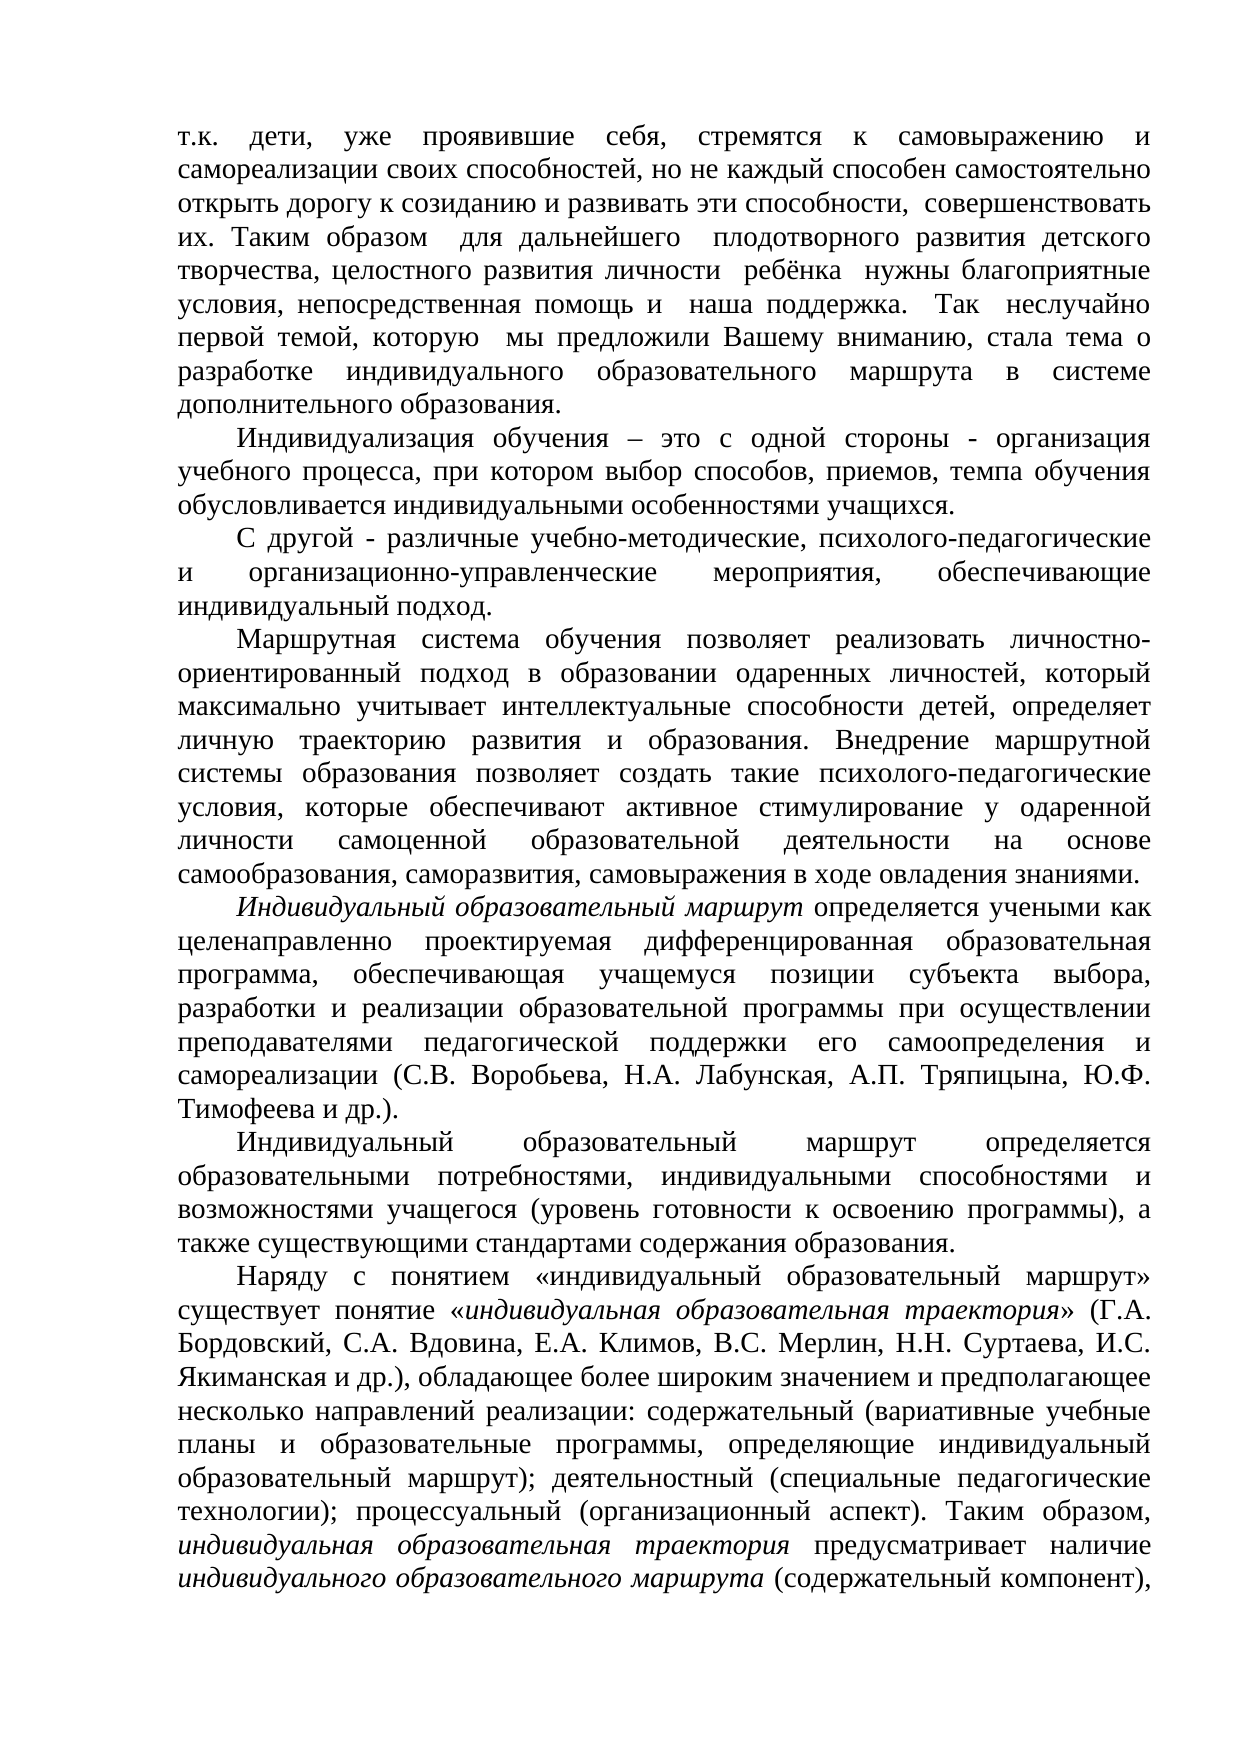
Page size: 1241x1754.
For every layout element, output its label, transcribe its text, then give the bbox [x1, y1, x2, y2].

text С другой - различные учебно-методические, психолого-педагогические и организационно-управленческие мероприятия, обеспечивающие индивидуальный подход. [177, 521, 1152, 621]
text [177, 118, 1152, 420]
text Индивидуализация обучения – это с одной стороны - организация учебного процесса, при котором выбор способов, приемов, темпа обучения обусловливается индивидуальными особенностями учащихся. [177, 420, 1152, 521]
text Индивидуальный образовательный маршрут определяется учеными как целенаправленно проектируемая дифференцированная образовательная программа, обеспечивающая учащемуся позиции субъекта выбора, разработки и реализации образовательной программы при осуществлении преподавателями педагогической поддержки его самоопределения и самореализации (С.В. Воробьева, Н.А. Лабунская, А.П. Тряпицына, Ю.Ф. Тимофеева и др.). [177, 889, 1152, 1124]
text Маршрутная система обучения позволяет реализовать личностно-ориентированный подход в образовании одаренных личностей, который максимально учитывает интеллектуальные способности детей, определяет личную траекторию развития и образования. Внедрение маршрутной системы образования позволяет создать такие психолого-педагогические условия, которые обеспечивают активное стимулирование у одаренной личности самоценной образовательной деятельности на основе самообразования, саморазвития, самовыражения в ходе овладения знаниями. [177, 621, 1152, 889]
text Индивидуальный образовательный маршрут определяется образовательными потребностями, индивидуальными способностями и возможностями учащегося (уровень готовности к освоению программы), а также существующими стандартами содержания образования. [177, 1124, 1152, 1258]
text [177, 1258, 1152, 1594]
